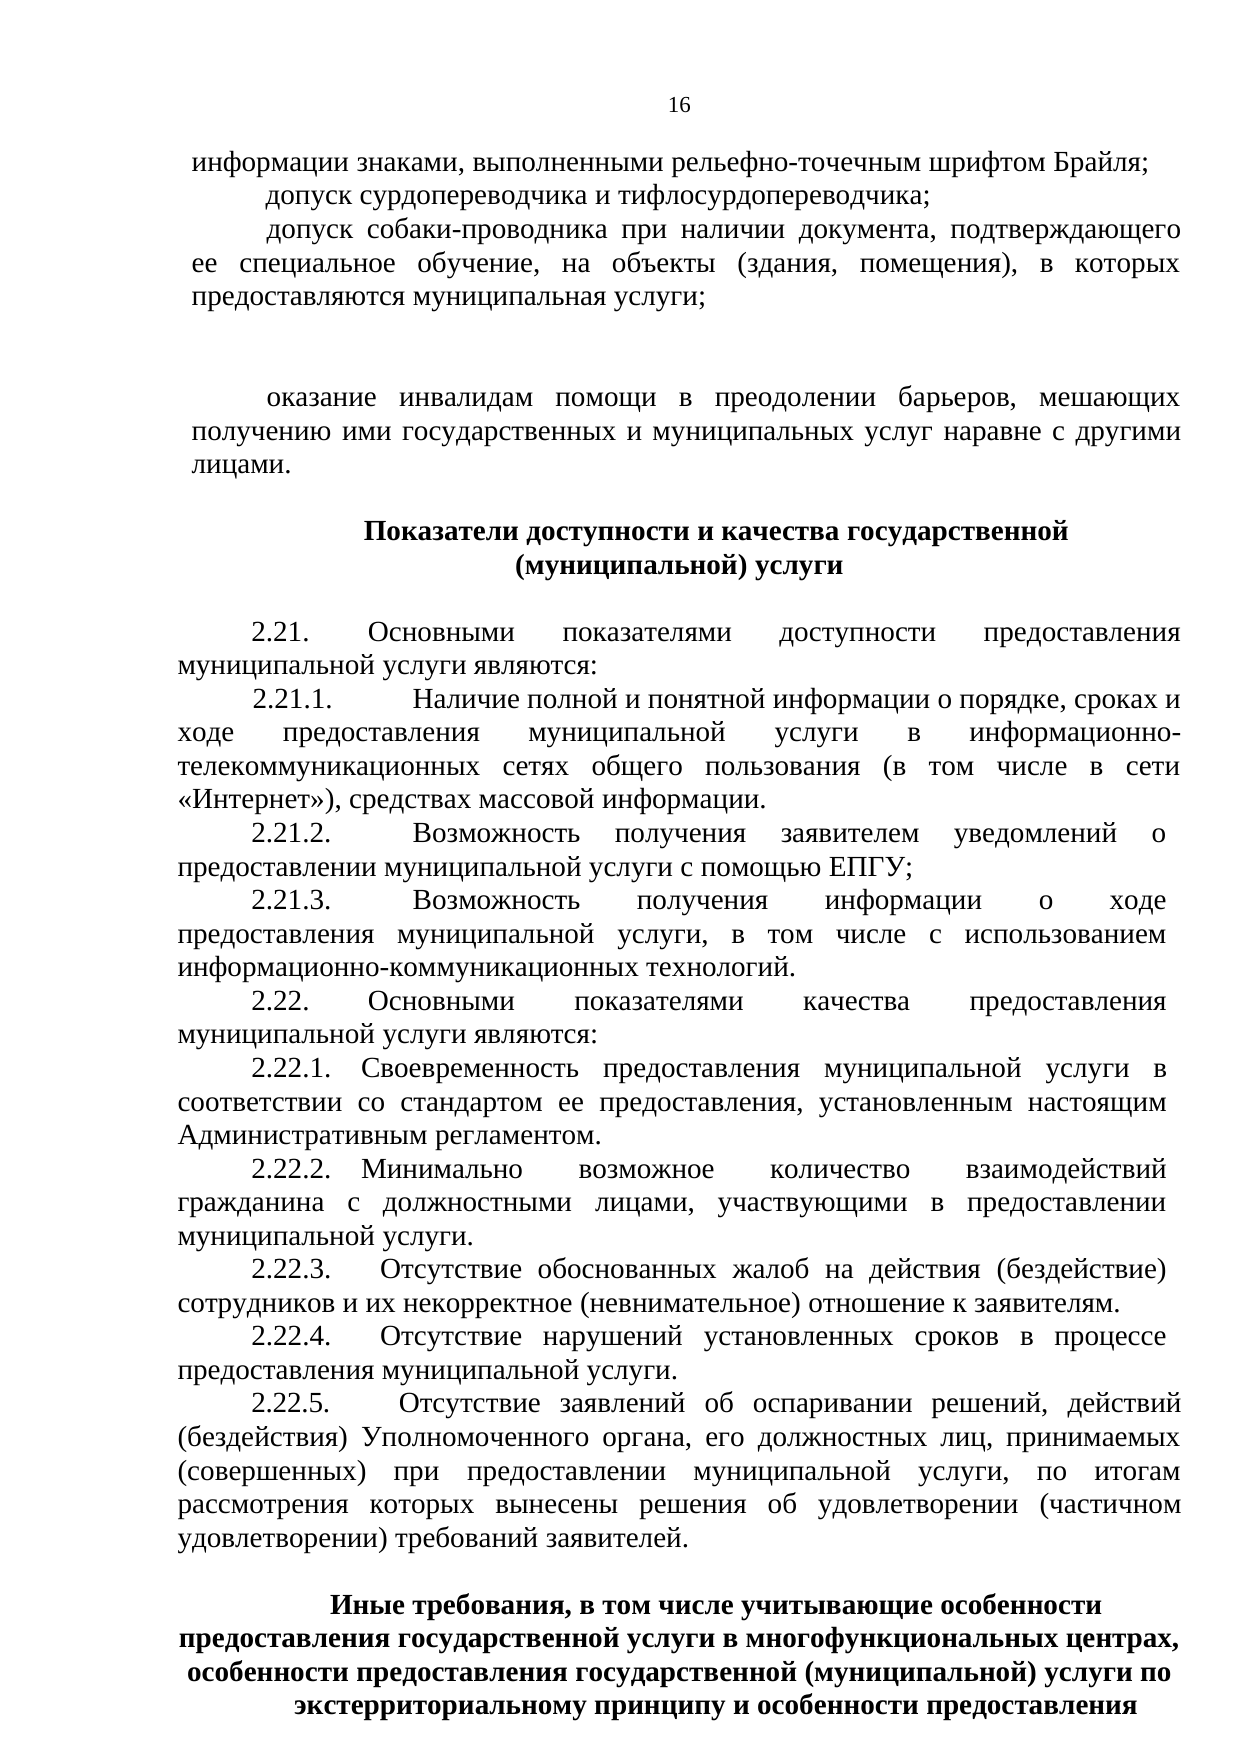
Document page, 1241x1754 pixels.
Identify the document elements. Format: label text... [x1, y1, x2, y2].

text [191, 144, 1181, 178]
list Возможность получения заявителем уведомлений о предоставлении муниципальной услуги с помощью ЕПГУ; [177, 815, 1166, 882]
list Возможность получения информации о ходе предоставления муниципальной услуги, в том числе с использованием информационно-коммуникационных технологий. [177, 882, 1166, 983]
list Минимально возможное количество взаимодействий гражданина с должностными лицами, участвующими в предоставлении муниципальной услуги. [177, 1151, 1166, 1251]
subtitle Отсутствие заявлений об оспаривании решений, действий (бездействия) Уполномоченного органа, его должностных лиц, принимаемых (совершенных) при предоставлении муниципальной услуги, по итогам рассмотрения которых вынесены решения об удовлетворении (частичном удовлетворении) требований заявителей. [177, 1386, 1181, 1553]
list Основными показателями доступности предоставления муниципальной услуги являются: [177, 614, 1181, 681]
list Своевременность предоставления муниципальной услуги в соответствии со стандартом ее предоставления, установленным настоящим Административным регламентом. [177, 1050, 1167, 1151]
list Отсутствие обоснованных жалоб на действия (бездействие) сотрудников и их некорректное (невнимательное) отношение к заявителям. [177, 1251, 1166, 1318]
subtitle Иные требования, в том числе учитывающие особенности предоставления государственной услуги в многофункциональных центрах, особенности предоставления государственной (муниципальной) услуги по [178, 1587, 1179, 1687]
list Наличие полной и понятной информации о порядке, сроках и ходе предоставления муниципальной услуги в информационно- телекоммуникационных сетях общего пользования (в том числе в сети «Интернет»), средствах массовой информации. [177, 681, 1181, 815]
text допуск собаки-проводника при наличии документа, подтверждающего ее специальное обучение, на объекты (здания, помещения), в которых предоставляются муниципальная услуги; [191, 211, 1181, 312]
subtitle Показатели доступности и качества государственной (муниципальной) услуги [177, 513, 1181, 580]
list Основными показателями качества предоставления муниципальной услуги являются: [177, 983, 1166, 1050]
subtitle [177, 1687, 1181, 1721]
text оказание инвалидам помощи в преодолении барьеров, мешающих получению ими государственных и муниципальных услуг наравне с другими лицами. [191, 379, 1181, 480]
text допуск сурдопереводчика и тифлосурдопереводчика; [191, 178, 1181, 211]
list Отсутствие нарушений установленных сроков в процессе предоставления муниципальной услуги. [177, 1318, 1166, 1386]
